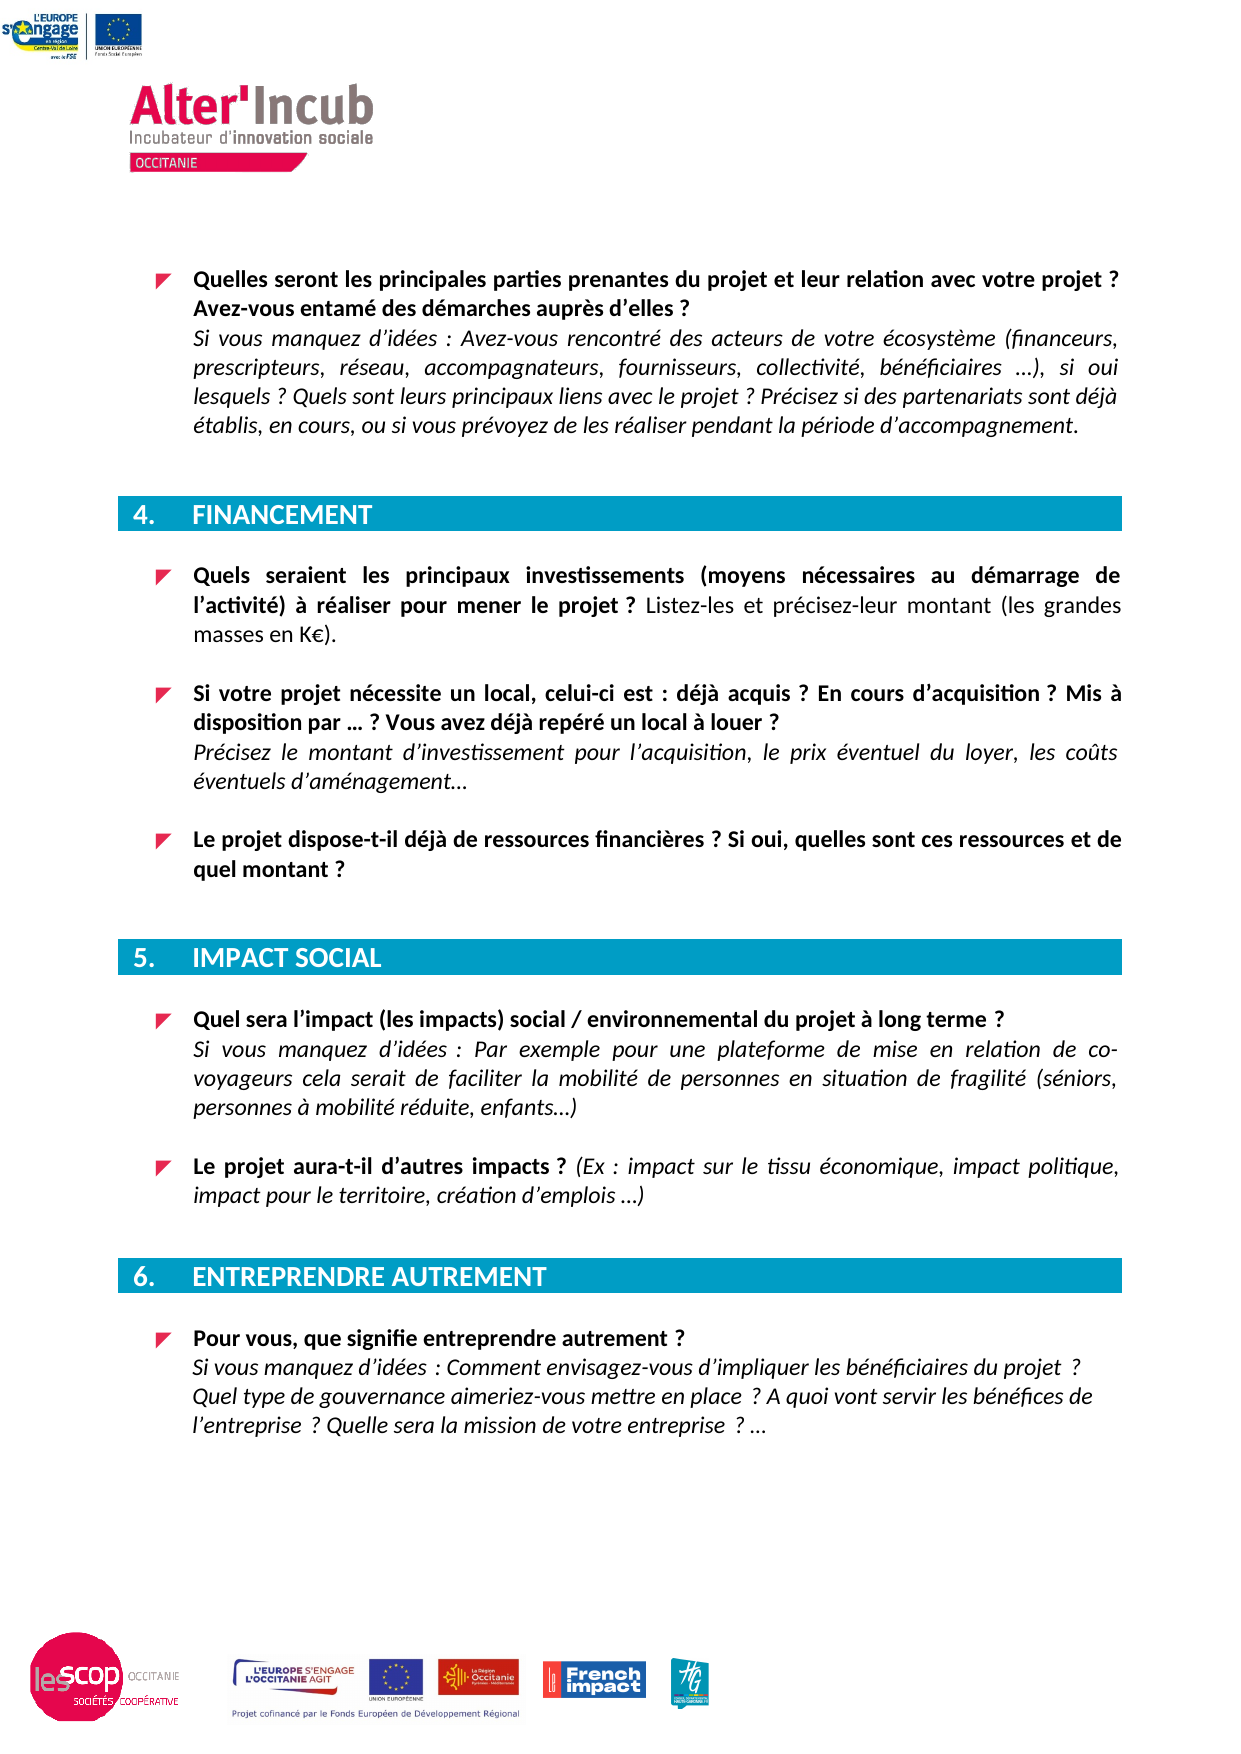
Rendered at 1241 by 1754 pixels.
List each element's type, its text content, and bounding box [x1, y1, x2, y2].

list FINANCEMENT [372, 496, 1122, 531]
text Si vous manquez d’idées : Comment envisagez-vous d’impliquer les bénéficiaires du projet ? Quel type de gouvernance aimeriez-vous mettre en place ? A quoi vont servir les bénéfices de l’entreprise ? Quelle sera la mission de votre entreprise ? … [192, 1352, 1122, 1440]
list Précisez le montant d’investissement pour l’acquisition, le prix éventuel du loyer, les coûts éventuels d’aménagement… [193, 737, 1122, 795]
list Pour vous, que signifie entreprendre autrement ? [156, 1323, 1122, 1352]
list IMPACT SOCIAL [118, 939, 1122, 975]
list Le projet dispose-t-il déjà de ressources financières ? Si oui, quelles sont ces ressources et de quel montant ? [156, 824, 1122, 883]
list ENTREPRENDRE AUTREMENT [118, 1258, 1122, 1293]
list Quels seraient les principaux investissements (moyens nécessaires au démarrage de l’activité) à réaliser pour mener le projet ? Listez-les et précisez-leur montant (les grandes masses en K€). [156, 561, 1122, 649]
picture [0, 0, 143, 65]
list FINANCEMENT [118, 496, 192, 531]
picture [671, 1658, 709, 1709]
picture [118, 73, 382, 178]
list Quel sera l’impact (les impacts) social / environnemental du projet à long terme ? [156, 1004, 1122, 1034]
picture [28, 1632, 179, 1720]
list Quelles seront les principales parties prenantes du projet et leur relation avec votre projet ? Avez-vous entamé des démarches auprès d’elles ? [156, 264, 1122, 323]
picture [226, 1654, 526, 1725]
list Si vous manquez d’idées : Avez-vous rencontré des acteurs de votre écosystème (financeurs, prescripteurs, réseau, accompagnateurs, fournisseurs, collectivité, bénéficiaires …), si oui lesquels ? Quels sont leurs principaux liens avec le projet ? Précisez si des partenariats sont déjà établis, en cours, ou si vous prévoyez de les réaliser pendant la période d’accompagnement. [193, 323, 1122, 440]
list Si votre projet nécessite un local, celui-ci est : déjà acquis ? En cours d’acquisition ? Mis à disposition par … ? Vous avez déjà repéré un local à louer ? [156, 678, 1122, 737]
list Si vous manquez d’idées : Par exemple pour une plateforme de mise en relation de co-voyageurs cela serait de faciliter la mobilité de personnes en situation de fragilité (séniors, personnes à mobilité réduite, enfants…) [193, 1034, 1122, 1121]
picture [542, 1660, 647, 1699]
list Le projet aura-t-il d’autres impacts ? (Ex : impact sur le tissu économique, impact politique, impact pour le territoire, création d’emplois …) [156, 1151, 1122, 1209]
